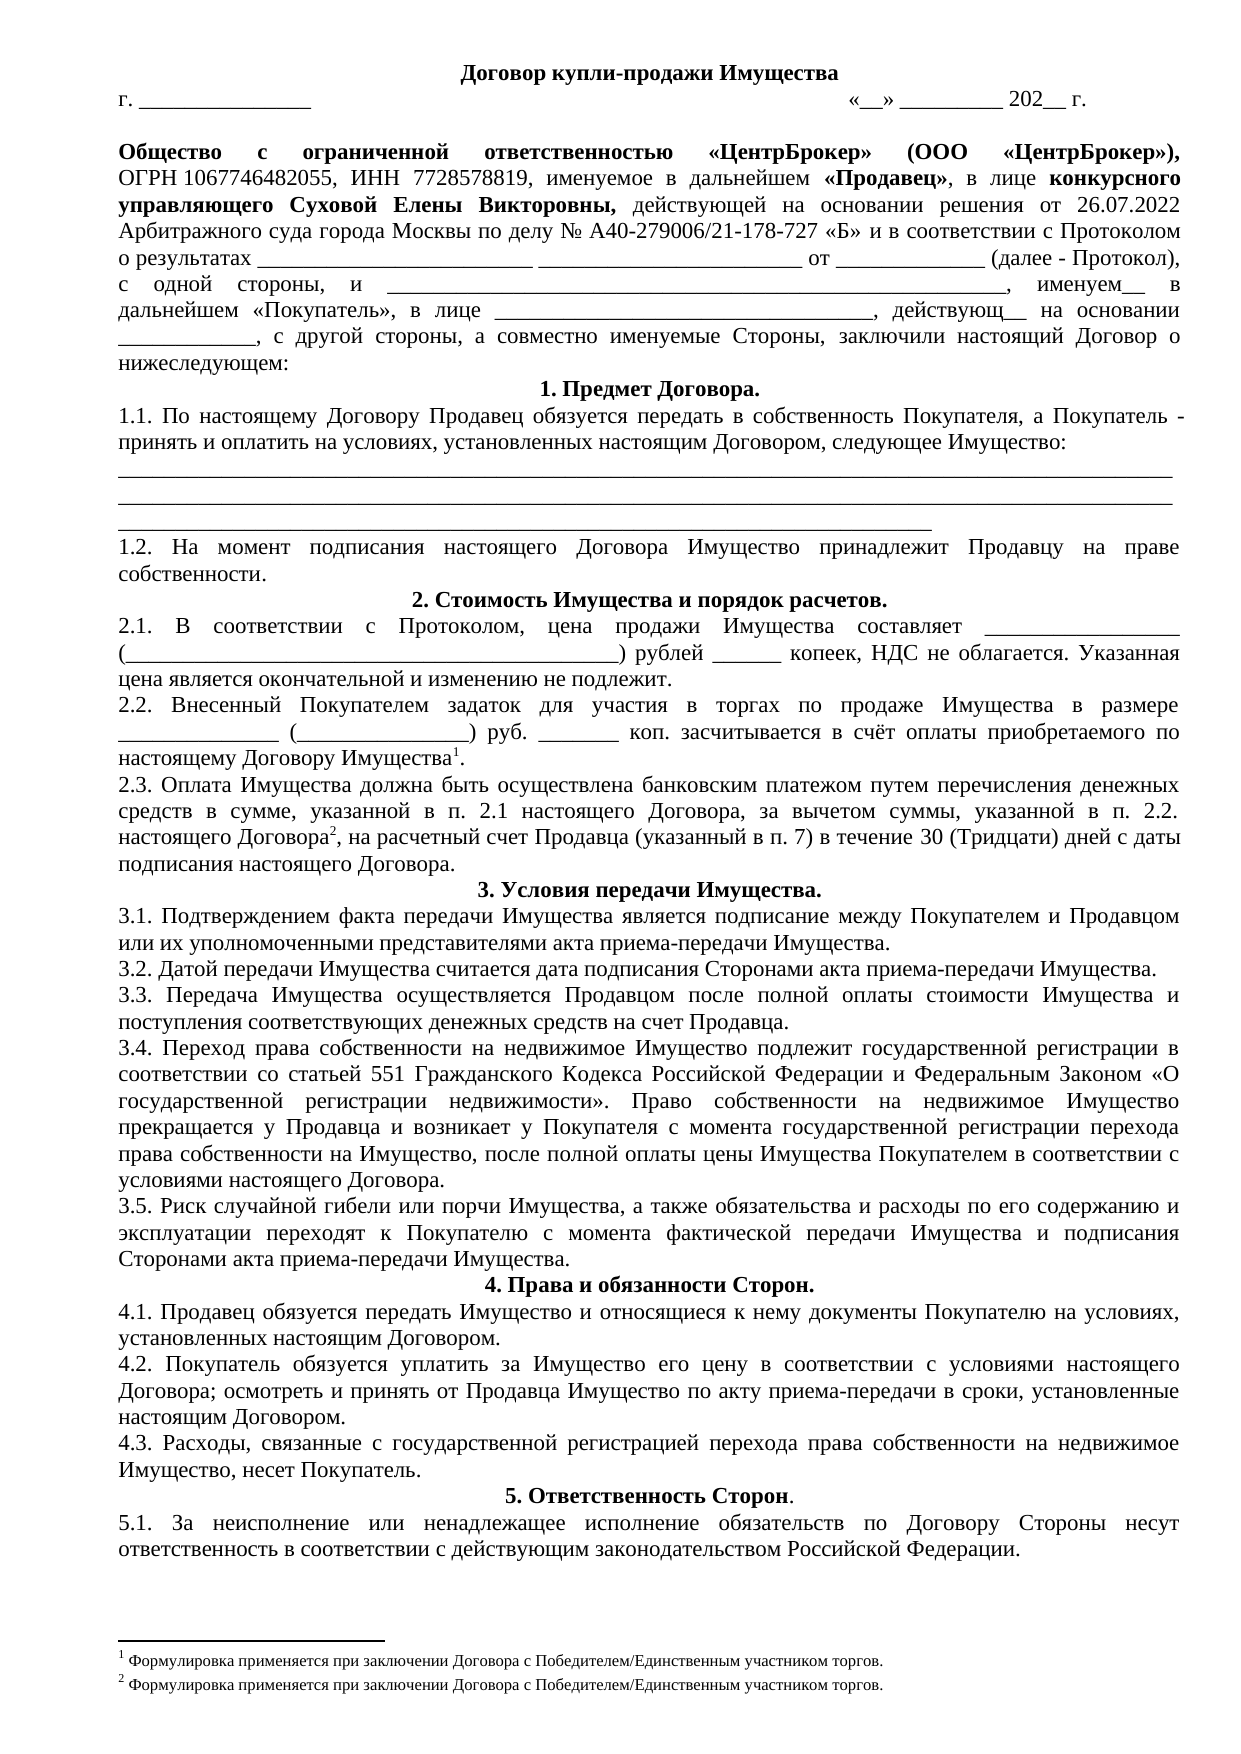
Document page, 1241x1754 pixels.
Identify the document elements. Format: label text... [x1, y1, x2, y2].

text _______________________________________________________________________________________________________________________________________________________________________________________________________________________________________________________________ [118, 454, 1181, 533]
text 4.3. Расходы, связанные с государственной регистрацией перехода права собственности на недвижимое Имущество, несет Покупатель. [118, 1429, 1181, 1482]
text 5.1. За неисполнение или ненадлежащее исполнение обязательств по Договору Стороны несут ответственность в соответствии с действующим законодательством Российской Федерации. [118, 1508, 1181, 1561]
text 3.2. Датой передачи Имущества считается дата подписания Сторонами акта приема-передачи Имущества. [118, 955, 1181, 981]
text 3.5. Риск случайной гибели или порчи Имущества, а также обязательства и расходы по его содержанию и эксплуатации переходят к Покупателю с момента фактической передачи Имущества и подписания Сторонами акта приема-передачи Имущества. [118, 1192, 1181, 1271]
text 3.1. Подтверждением факта передачи Имущества является подписание между Покупателем и Продавцом или их уполномоченными представителями акта приема-передачи Имущества. [118, 902, 1181, 955]
text 5. Ответственность Сторон. [118, 1482, 1181, 1508]
text 1. Предмет Договора. [118, 375, 1181, 402]
text 2.3. Оплата Имущества должна быть осуществлена банковским платежом путем перечисления денежных средств в сумме, указанной в п. 2.1 настоящего Договора, за вычетом суммы, указанной в п. 2.2. настоящего Договора, на расчетный счет Продавца (указанный в п. 7) в течение 30 (Тридцати) дней с даты подписания настоящего Договора. [118, 771, 1181, 876]
text 1.1. По настоящему Договору Продавец обязуется передать в собственность Покупателя, а Покупатель - принять и оплатить на условиях, установленных настоящим Договором, следующее Имущество: [118, 402, 1187, 454]
text 3.3. Передача Имущества осуществляется Продавцом после полной оплаты стоимости Имущества и поступления соответствующих денежных средств на счет Продавца. [118, 981, 1181, 1034]
text 1.2. На момент подписания настоящего Договора Имущество принадлежит Продавцу на праве собственности. [118, 533, 1181, 586]
text 4.1. Продавец обязуется передать Имущество и относящиеся к нему документы Покупателю на условиях, установленных настоящим Договором. [118, 1298, 1181, 1350]
text 4.2. Покупатель обязуется уплатить за Имущество его цену в соответствии с условиями настоящего Договора; осмотреть и принять от Продавца Имущество по акту приема-передачи в сроки, установленные настоящим Договором. [118, 1350, 1181, 1429]
text 3. Условия передачи Имущества. [118, 876, 1181, 902]
text 2. Стоимость Имущества и порядок расчетов. [118, 586, 1181, 612]
text 3.4. Переход права собственности на недвижимое Имущество подлежит государственной регистрации в соответствии со статьей 551 Гражданского Кодекса Российской Федерации и Федеральным Законом «О государственной регистрации недвижимости». Право собственности на недвижимое Имущество прекращается у Продавца и возникает у Покупателя с момента государственной регистрации перехода права собственности на Имущество, после полной оплаты цены Имущества Покупателем в соответствии с условиями настоящего Договора. [118, 1034, 1181, 1192]
text г. _______________ «__» _________ 202__ г. [118, 85, 1181, 112]
text Общество с ограниченной ответственностью «ЦентрБрокер» (ООО «ЦентрБрокер»), ОГРН 1067746482055, ИНН 7728578819, именуемое в дальнейшем «Продавец», в лице конкурсного управляющего Суховой Елены Викторовны, действующей на основании решения от 26.07.2022 Арбитражного суда города Москвы по делу № А40-279006/21-178-727 «Б» и в соответствии с Протоколом о результатах ________________________ _______________________ от _____________ (далее - Протокол), с одной стороны, и ______________________________________________________, именуем__ в дальнейшем «Покупатель», в лице _________________________________, действующ__ на основании ____________, с другой стороны, а совместно именуемые Стороны, заключили настоящий Договор о нижеследующем: [118, 138, 1181, 375]
text 4. Права и обязанности Сторон. [118, 1271, 1181, 1298]
text 2.2. Внесенный Покупателем задаток для участия в торгах по продаже Имущества в размере ______________ (_______________) руб. _______ коп. засчитывается в счёт оплаты приобретаемого по настоящему Договору Имущества. [118, 692, 1181, 771]
text 2.1. В соответствии с Протоколом, цена продажи Имущества составляет _________________ (___________________________________________) рублей ______ копеек, НДС не облагается. Указанная цена является окончательной и изменению не подлежит. [118, 612, 1181, 692]
text Договор купли-продажи Имущества [118, 59, 1181, 85]
